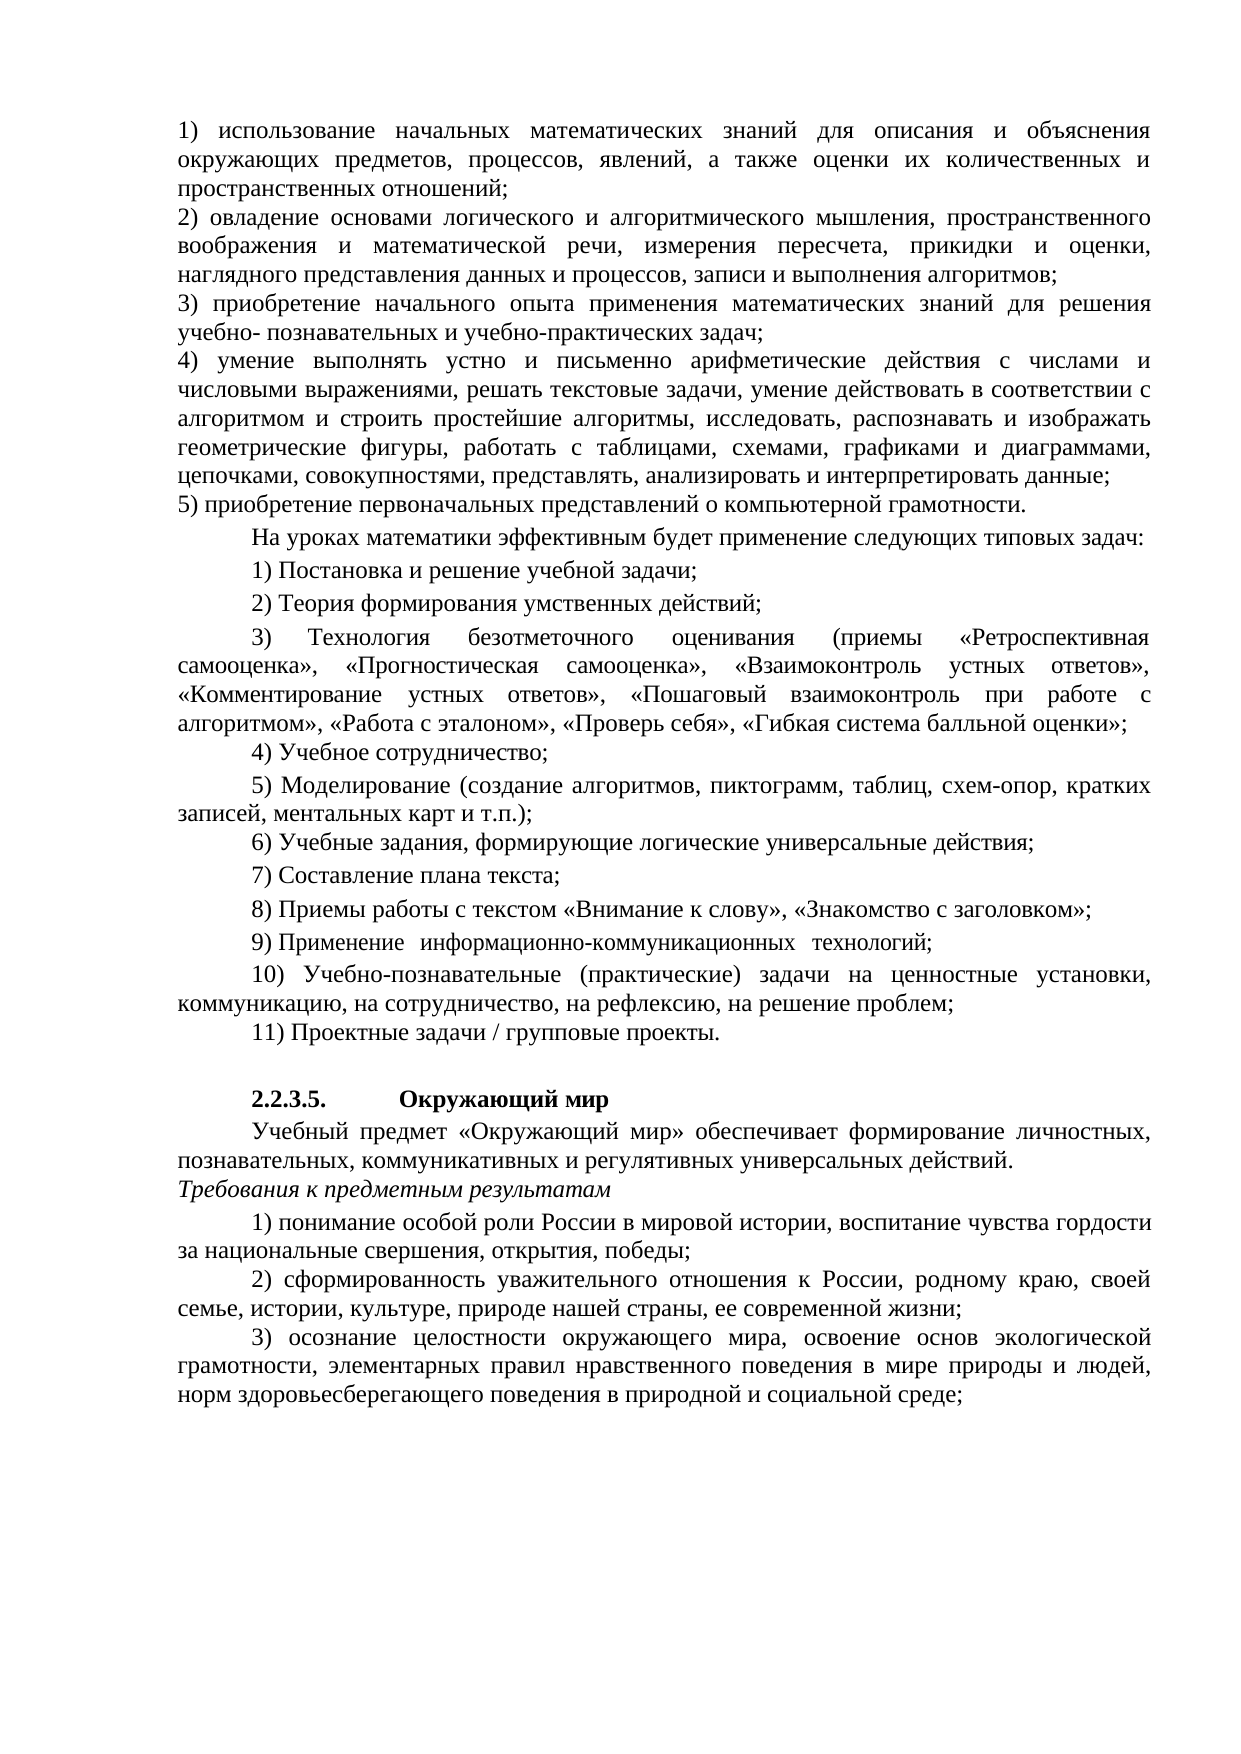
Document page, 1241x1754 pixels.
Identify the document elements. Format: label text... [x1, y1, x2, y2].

text Учебный предмет «Окружающий мир» обеспечивает формирование личностных, познавательных, коммуникативных и регулятивных универсальных действий. [177, 1116, 1152, 1174]
list Моделирование (создание алгоритмов, пиктограмм, таблиц, схем-опор, кратких записей, ментальных карт и т.п.); [177, 770, 1152, 827]
subtitle Окружающий мир [251, 1084, 1238, 1112]
list Применение информационно-коммуникационных технологий; [251, 927, 1238, 955]
text «Комментирование устных ответов», «Пошаговый взаимоконтроль при работе с алгоритмом», «Работа с эталоном», «Проверь себя», «Гибкая система балльной оценки»; [177, 679, 1152, 737]
list Теория формирования умственных действий; [251, 588, 1238, 617]
text Требования к предметным результатам [177, 1174, 1238, 1202]
list умение выполнять устно и письменно арифметические действия с числами и числовыми выражениями, решать текстовые задачи, умение действовать в соответствии с алгоритмом и строить простейшие алгоритмы, исследовать, распознавать и изображать геометрические фигуры, работать с таблицами, схемами, графиками и диаграммами, цепочками, совокупностями, представлять, анализировать и интерпретировать данные; [177, 346, 1152, 489]
list осознание целостности окружающего мира, освоение основ экологической грамотности, элементарных правил нравственного поведения в мире природы и людей, норм здоровьесберегающего поведения в природной и социальной среде; [177, 1322, 1152, 1408]
text На уроках математики эффективным будет применение следующих типовых задач: [251, 522, 1238, 551]
list приобретение первоначальных представлений о компьютерной грамотности. [177, 489, 1238, 518]
list Постановка и решение учебной задачи; [251, 556, 1238, 584]
list Учебные задания, формирующие логические универсальные действия; [251, 827, 1238, 856]
list сформированность уважительного отношения к России, родному краю, своей семье, истории, культуре, природе нашей страны, ее современной жизни; [177, 1264, 1152, 1322]
list Учебно-познавательные (практические) задачи на ценностные установки, коммуникацию, на сотрудничество, на рефлексию, на решение проблем; [177, 959, 1152, 1017]
list Проектные задачи / групповые проекты. [251, 1017, 1238, 1046]
list Технология безотметочного оценивания (приемы «Ретроспективная самооценка», «Прогностическая самооценка», «Взаимоконтроль устных ответов», [177, 622, 1152, 679]
list Учебное сотрудничество; [251, 737, 1238, 766]
list приобретение начального опыта применения математических знаний для решения учебно- познавательных и учебно-практических задач; [177, 288, 1152, 346]
list овладение основами логического и алгоритмического мышления, пространственного воображения и математической речи, измерения пересчета, прикидки и оценки, наглядного представления данных и процессов, записи и выполнения алгоритмов; [177, 202, 1152, 288]
list Приемы работы с текстом «Внимание к слову», «Знакомство с заголовком»; [251, 894, 1238, 922]
list использование начальных математических знаний для описания и объяснения окружающих предметов, процессов, явлений, а также оценки их количественных и пространственных отношений; [177, 115, 1151, 202]
list Составление плана текста; [251, 860, 1238, 889]
list понимание особой роли России в мировой истории, воспитание чувства гордости за национальные свершения, открытия, победы; [177, 1207, 1152, 1264]
